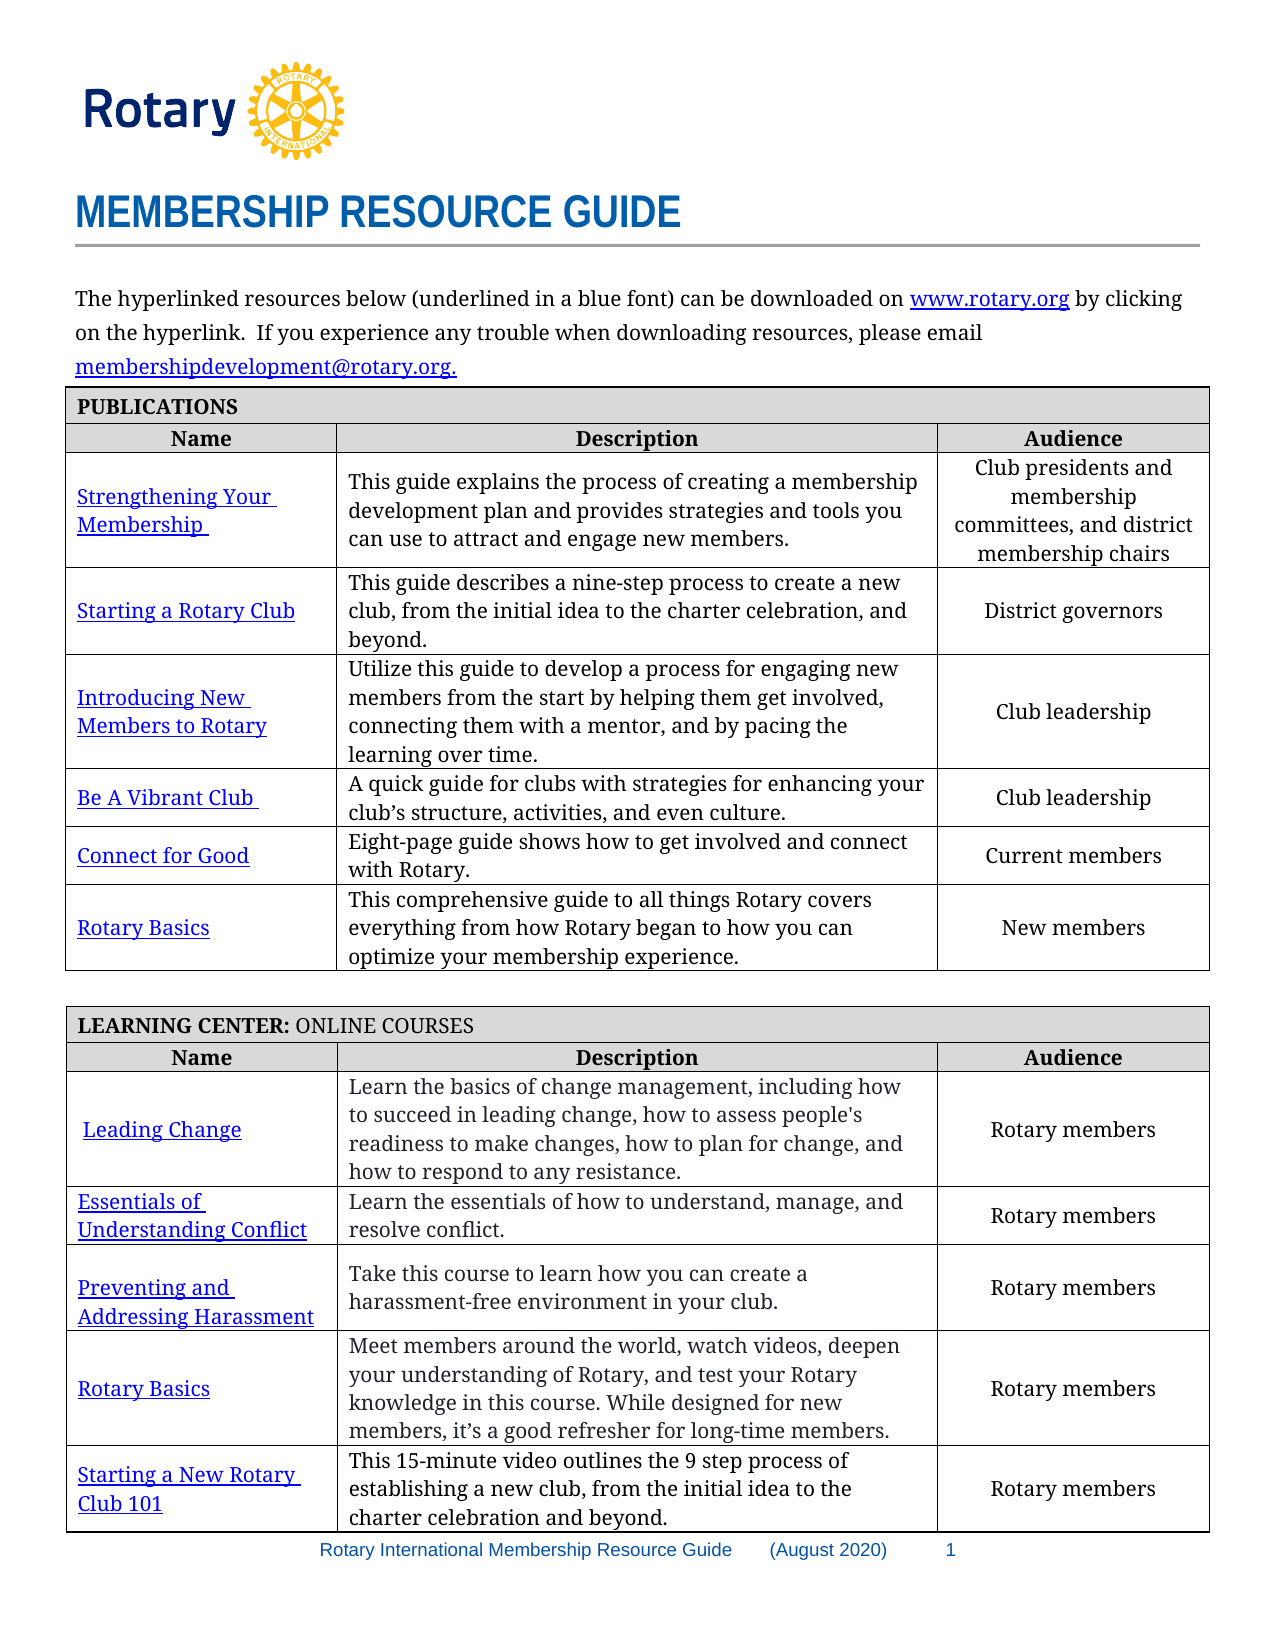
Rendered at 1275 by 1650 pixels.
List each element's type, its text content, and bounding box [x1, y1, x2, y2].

table_cell This 15-minute video outlines the 9 step process of establishing a new club, from the initial idea to the charter celebration and beyond. [338, 1446, 937, 1531]
table_cell Eight-page guide shows how to get involved and connect with Rotary. [337, 827, 937, 884]
text The hyperlinked resources below (underlined in a blue font) can be downloaded on www.rotary.org by clicking on the hyperlink. If you experience any trouble when downloading resources, please email membershipdevelopment@rotary.org. [75, 284, 1200, 381]
table_cell Starting a Rotary Club [66, 568, 336, 653]
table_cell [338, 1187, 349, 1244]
table_cell Club presidents and membership committees, and district membership chairs [938, 453, 1209, 567]
table_cell This guide describes a nine-step process to create a new club, from the initial idea to the charter celebration, and beyond. [337, 568, 937, 653]
table_cell Strengthening Your Membership [66, 453, 336, 567]
table_cell Description [337, 424, 937, 452]
table_cell Club leadership [938, 655, 1209, 768]
table_cell Audience [938, 424, 1209, 452]
table_cell Audience [938, 1043, 1209, 1071]
table_header PUBLICATIONS [66, 388, 1209, 423]
table_cell Description [338, 1043, 937, 1071]
table_cell New members [938, 885, 1209, 970]
table_cell Essentials of Understanding Conflict [67, 1187, 337, 1244]
table_cell Connect for Good [66, 827, 336, 884]
table_header LEARNING CENTER: ONLINE COURSES [67, 1007, 1209, 1042]
table_cell Be A Vibrant Club [66, 769, 336, 826]
table_cell Rotary Basics [66, 885, 336, 970]
table_cell Club leadership [938, 769, 1209, 826]
subtitle MEMBERSHIP resourcE GUIDE [75, 85, 1200, 238]
table_cell Rotary members [938, 1331, 1209, 1445]
table_cell District governors [938, 568, 1209, 653]
table_cell This guide explains the process of creating a membership development plan and provides strategies and tools you can use to attract and engage new members. [337, 453, 937, 567]
table_cell Learn the essentials of how to understand, manage, and resolve conflict. [505, 1187, 937, 1244]
table_cell Rotary Basics [67, 1331, 337, 1445]
table_cell Rotary members [938, 1187, 1209, 1244]
table_cell Rotary members [938, 1245, 1209, 1330]
table_cell Current members [938, 827, 1209, 884]
table_cell Take this course to learn how you can create a harassment-free environment in your club. [338, 1245, 937, 1330]
table_cell Leading Change [67, 1072, 337, 1186]
table_cell Utilize this guide to develop a process for engaging new members from the start by helping them get involved, connecting them with a mentor, and by pacing the learning over time. [337, 655, 937, 768]
table_cell Preventing and Addressing Harassment [67, 1245, 337, 1330]
picture [85, 62, 345, 160]
table_cell Rotary members [938, 1446, 1209, 1531]
table_cell Name [67, 1043, 337, 1071]
table_cell A quick guide for clubs with strategies for enhancing your club’s structure, activities, and even culture. [337, 769, 937, 826]
table_cell Learn the basics of change management, including how to succeed in leading change, how to assess people's readiness to make changes, how to plan for change, and how to respond to any resistance. [338, 1072, 937, 1186]
table_cell Introducing New Members to Rotary [66, 655, 336, 768]
table_cell This comprehensive guide to all things Rotary covers everything from how Rotary began to how you can optimize your membership experience. [337, 885, 937, 970]
table_cell Starting a New Rotary Club 101 [67, 1446, 337, 1531]
table_cell Name [66, 424, 336, 452]
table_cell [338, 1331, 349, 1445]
table_cell Rotary members [938, 1072, 1209, 1186]
